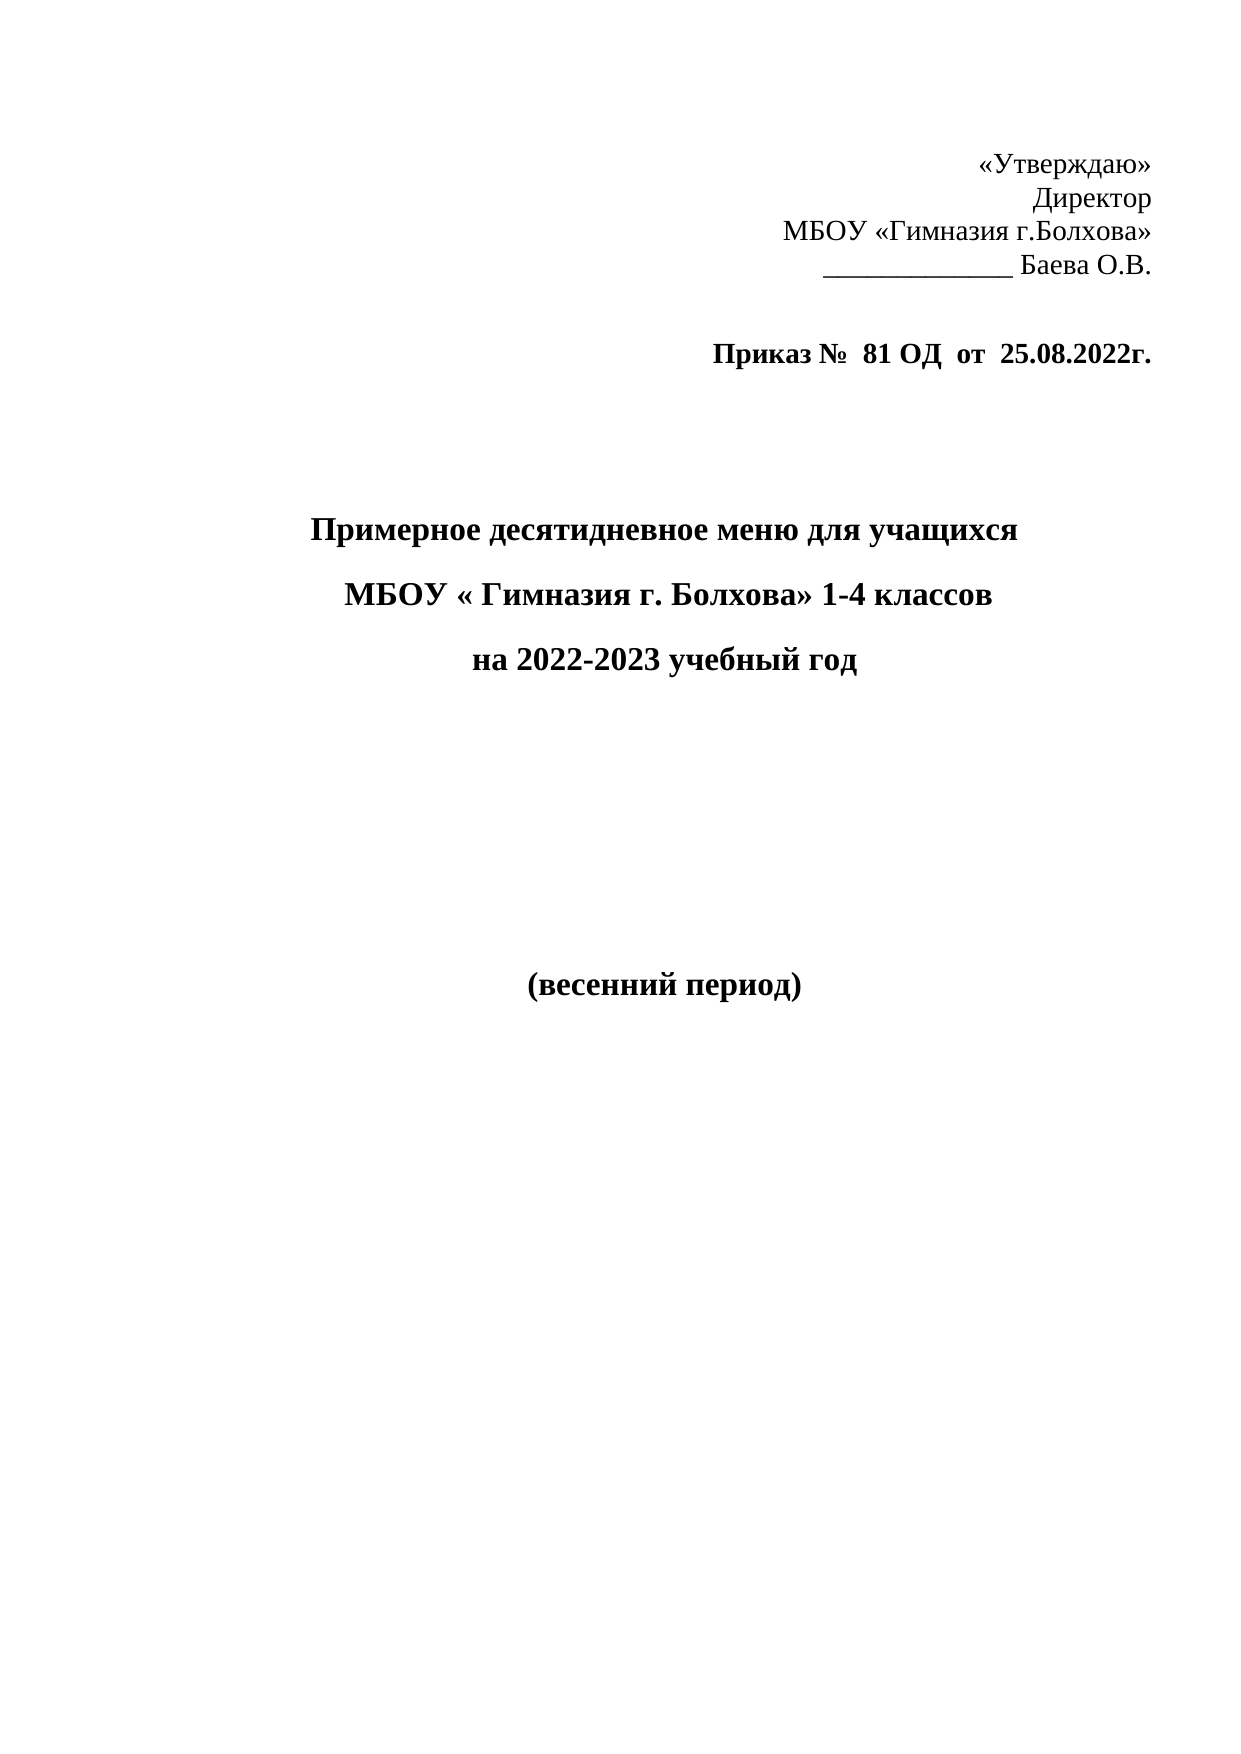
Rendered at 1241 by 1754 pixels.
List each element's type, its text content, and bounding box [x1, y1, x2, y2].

text «Утверждаю» Директор МБОУ «Гимназия г.Болхова» _____________ Баева О.В. [177, 118, 1152, 280]
text на 2022-2023 учебный год [177, 639, 1152, 678]
text Приказ № 81 ОД от 25.08.2022г. [177, 308, 1152, 370]
text Примерное десятидневное меню для учащихся [177, 509, 1152, 548]
text МБОУ « Гимназия г. Болхова» 1-4 классов [177, 574, 1152, 613]
text (весенний период) [177, 964, 1152, 1002]
